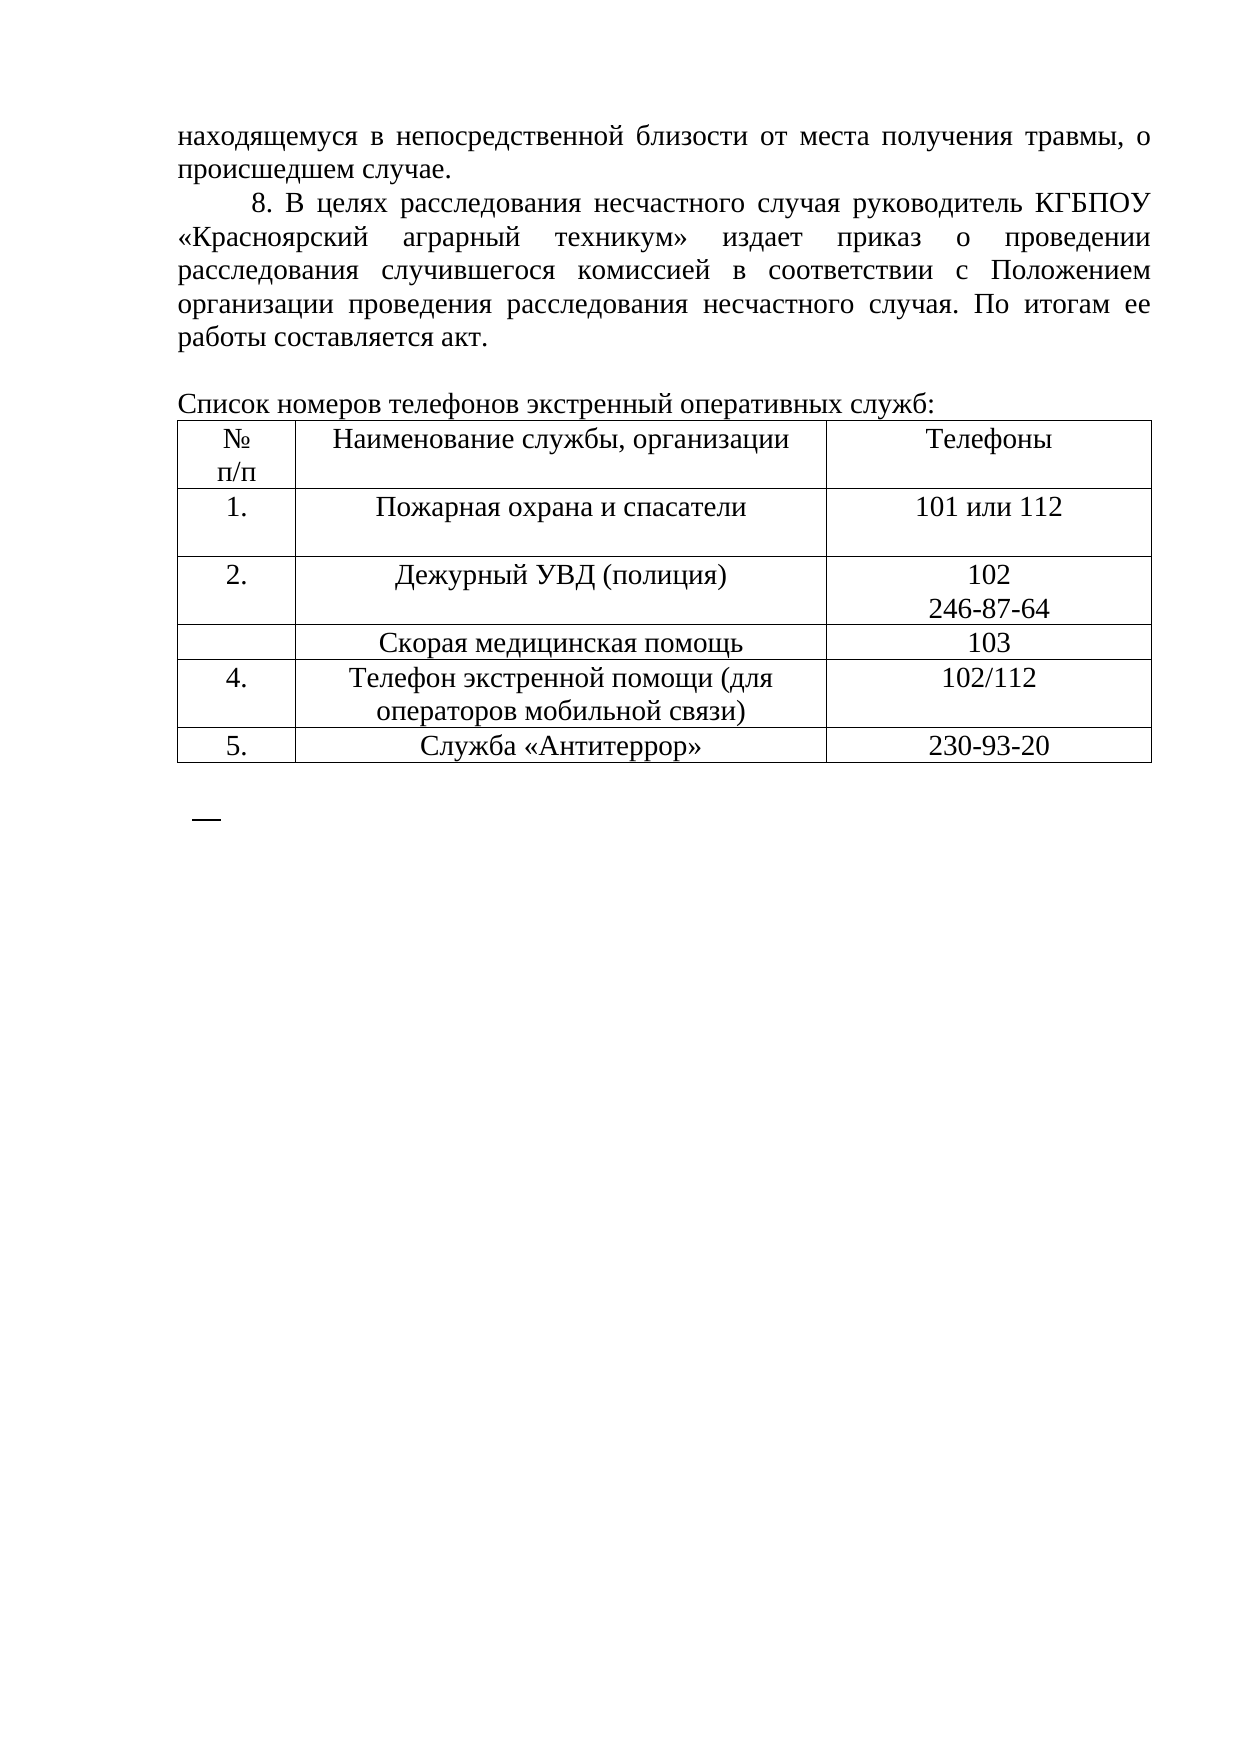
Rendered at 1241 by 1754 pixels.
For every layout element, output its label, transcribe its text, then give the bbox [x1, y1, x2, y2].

table_cell 2. [178, 557, 295, 624]
table_cell Телефон экстренной помощи (для операторов мобильной связи) [296, 660, 826, 727]
text Список номеров телефонов экстренный оперативных служб: [177, 386, 1152, 420]
text 8. В целях расследования несчастного случая руководитель КГБПОУ «Красноярский аграрный техникум» издает приказ о проведении расследования случившегося комиссией в соответствии с Положением организации проведения расследования несчастного случая. По итогам ее работы составляется акт. [177, 185, 1152, 353]
table_cell 102/112 [827, 660, 1151, 727]
table_cell 230-93-20 [827, 728, 1151, 762]
table_cell 103 [827, 625, 1151, 659]
table_cell [178, 625, 295, 659]
table_cell 102 246-87-64 [827, 557, 1151, 624]
table_header Наименование службы, организации [296, 421, 826, 488]
table_cell Скорая медицинская помощь [296, 625, 826, 659]
table_cell 5. [178, 728, 295, 762]
table_cell 101 или 112 [827, 489, 1151, 556]
table_cell 4. [178, 660, 295, 727]
table_cell Служба «Антитеррор» [296, 728, 826, 762]
table_header Телефоны [827, 421, 1151, 488]
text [177, 118, 1152, 185]
table_header № п/п [178, 421, 295, 488]
table_cell Дежурный УВД (полиция) [296, 557, 826, 624]
table_cell Пожарная охрана и спасатели [296, 489, 826, 556]
table_cell 1. [178, 489, 295, 556]
